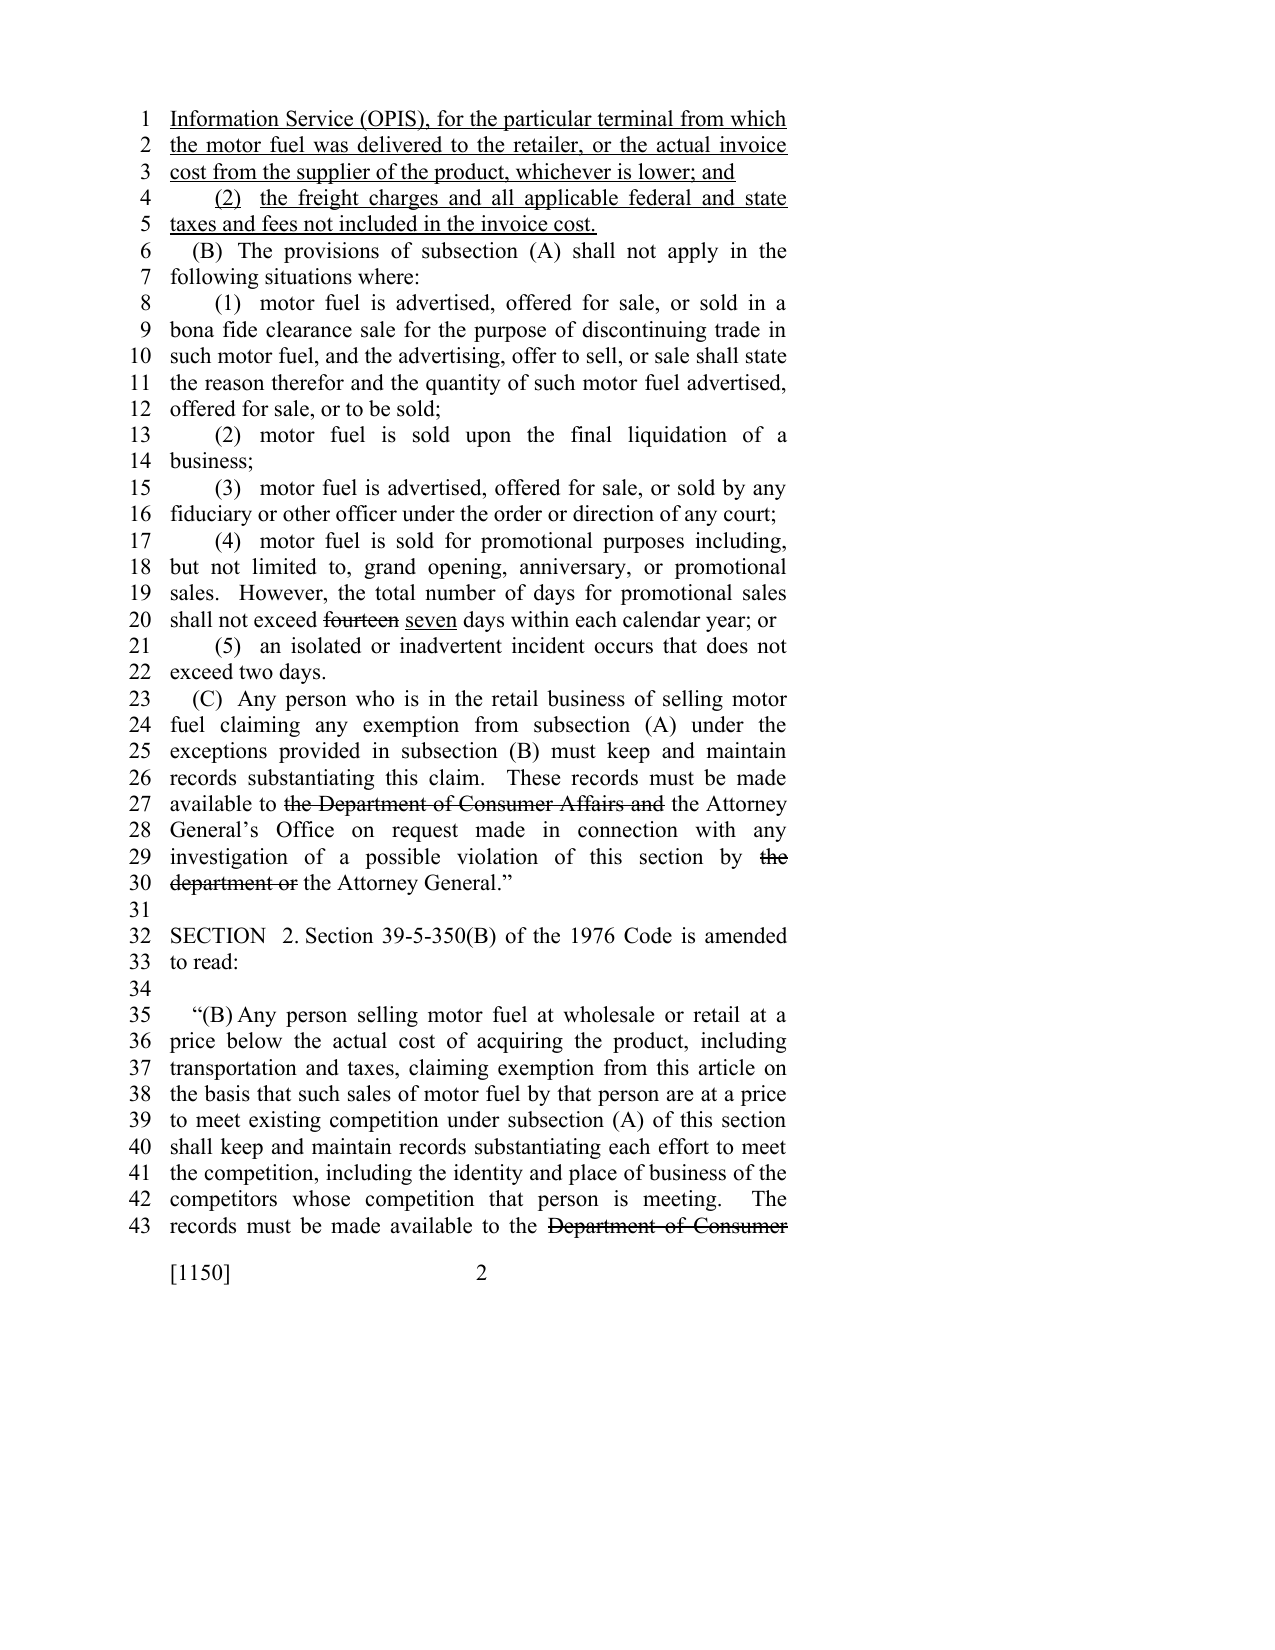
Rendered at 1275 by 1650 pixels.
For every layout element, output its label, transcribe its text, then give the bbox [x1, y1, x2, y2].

text (B) The provisions of subsection (A) shall not apply in the following situations where: [169, 237, 787, 289]
text (1) motor fuel is advertised, offered for sale, or sold in a bona fide clearance sale for the purpose of discontinuing trade in such motor fuel, and the advertising, offer to sell, or sale shall state the reason therefor and the quantity of such motor fuel advertised, offered for sale, or to be sold; [169, 289, 787, 421]
text (2) motor fuel is sold upon the final liquidation of a business; [169, 421, 787, 474]
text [169, 129, 787, 154]
text SECTION 2. Section 39-5-350(B) of the 1976 Code is amended to read: [169, 922, 787, 975]
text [169, 105, 787, 128]
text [169, 1001, 787, 1238]
text (4) motor fuel is sold for promotional purposes including, but not limited to, grand opening, anniversary, or promotional sales. However, the total number of days for promotional sales shall not exceed fourteen seven days within each calendar year; or [169, 527, 787, 632]
text (C) Any person who is in the retail business of selling motor fuel claiming any exemption from subsection (A) under the exceptions provided in subsection (B) must keep and maintain records substantiating this claim. These records must be made available to the Department of Consumer Affairs and the Attorney General’s Office on request made in connection with any investigation of a possible violation of this section by the department or the Attorney General.” [169, 685, 787, 896]
text (2) the freight charges and all applicable federal and state taxes and fees not included in the invoice cost. [169, 184, 787, 237]
text (5) an isolated or inadvertent incident occurs that does not exceed two days. [169, 632, 787, 685]
text (3) motor fuel is advertised, offered for sale, or sold by any fiduciary or other officer under the order or direction of any court; [169, 474, 787, 527]
